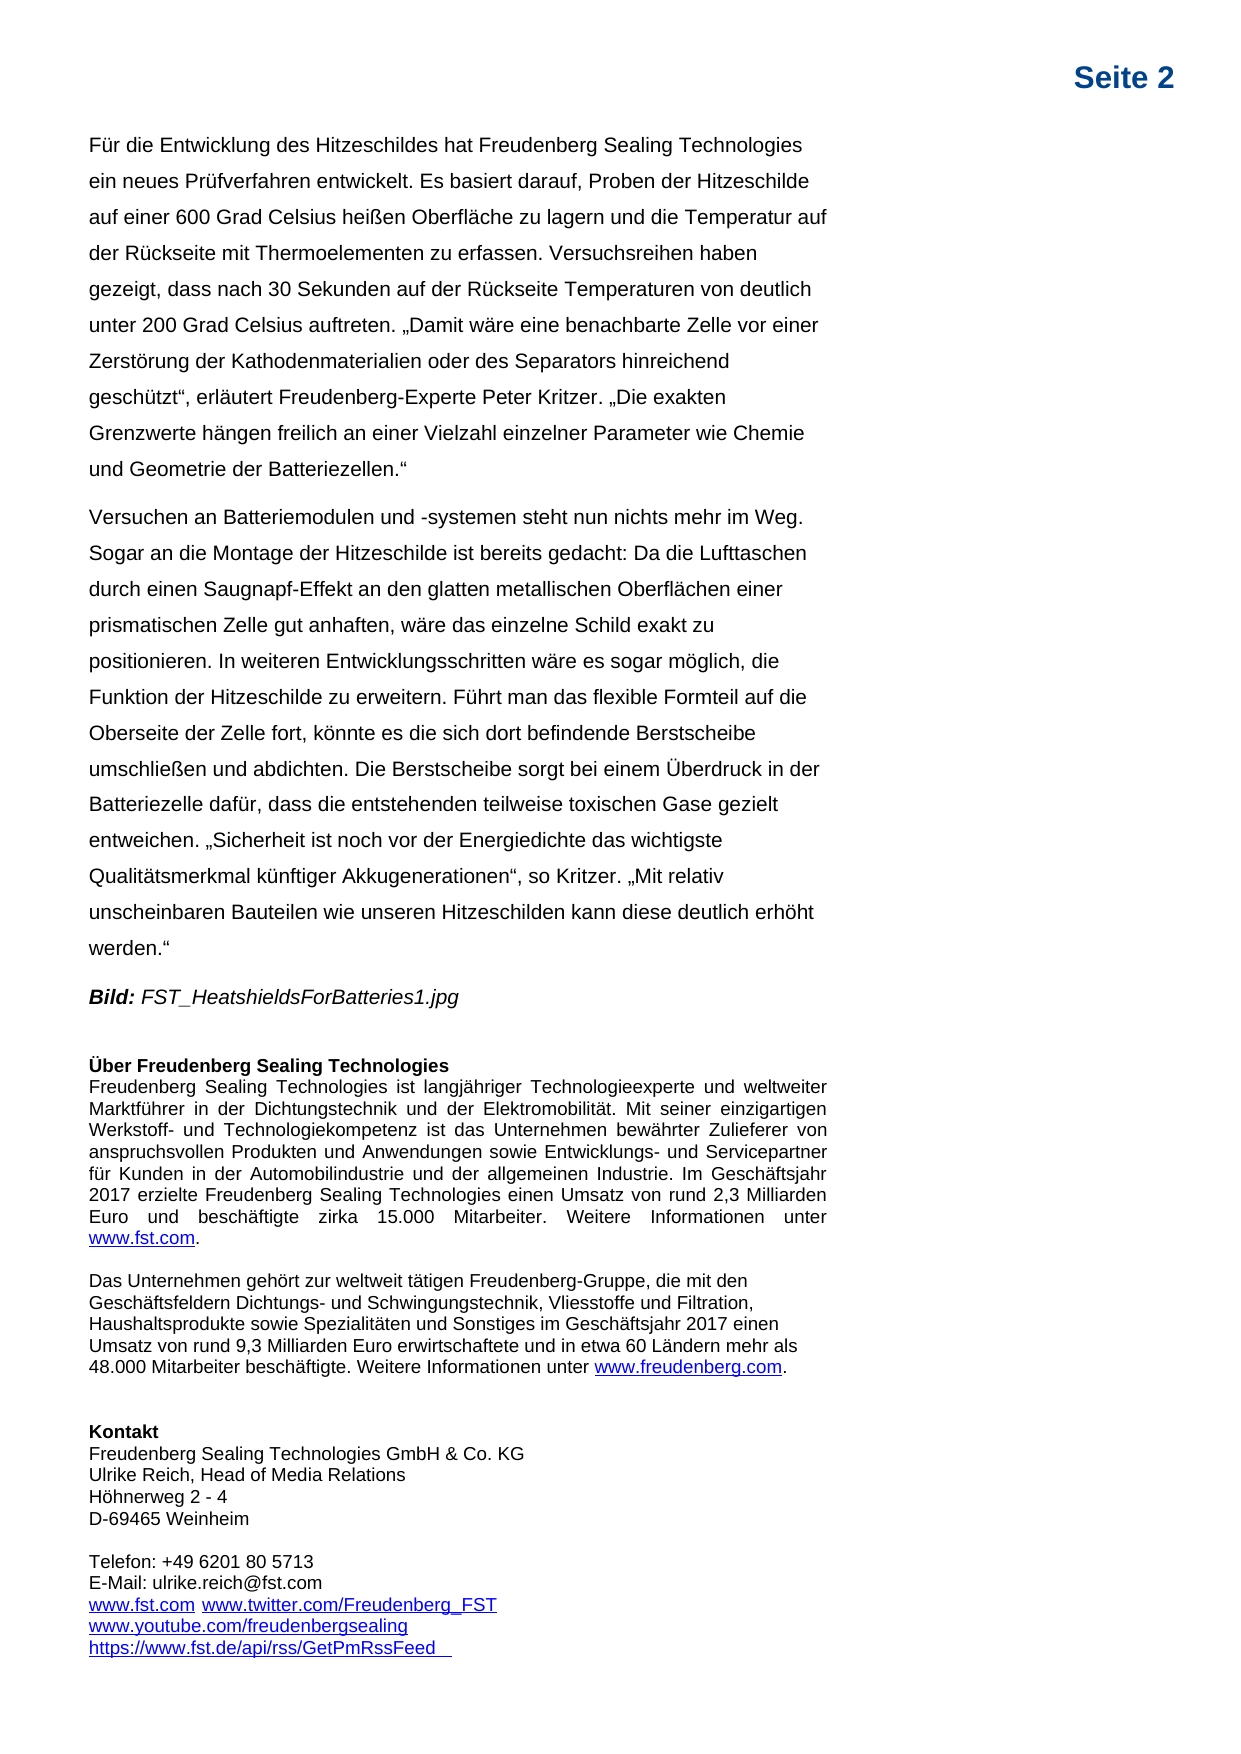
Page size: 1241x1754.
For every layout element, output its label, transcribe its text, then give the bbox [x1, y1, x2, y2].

text Für die Entwicklung des Hitzeschildes hat Freudenberg Sealing Technologies ein neues Prüfverfahren entwickelt. Es basiert darauf, Proben der Hitzeschilde auf einer 600 Grad Celsius heißen Oberfläche zu lagern und die Temperatur auf der Rückseite mit Thermoelementen zu erfassen. Versuchsreihen haben gezeigt, dass nach 30 Sekunden auf der Rückseite Temperaturen von deutlich unter 200 Grad Celsius auftreten. „Damit wäre eine benachbarte Zelle vor einer Zerstörung der Kathodenmaterialien oder des Separators hinreichend geschützt“, erläutert Freudenberg-Experte Peter Kritzer. „Die exakten Grenzwerte hängen freilich an einer Vielzahl einzelner Parameter wie Chemie und Geometrie der Batteriezellen.“ [89, 133, 827, 480]
text Kontakt [89, 1421, 827, 1443]
text Versuchen an Batteriemodulen und -systemen steht nun nichts mehr im Weg. Sogar an die Montage der Hitzeschilde ist bereits gedacht: Da die Lufttaschen durch einen Saugnapf-Effekt an den glatten metallischen Oberflächen einer prismatischen Zelle gut anhaften, wäre das einzelne Schild exakt zu positionieren. In weiteren Entwicklungsschritten wäre es sogar möglich, die Funktion der Hitzeschilde zu erweitern. Führt man das flexible Formteil auf die Oberseite der Zelle fort, könnte es die sich dort befindende Berstscheibe umschließen und abdichten. Die Berstscheibe sorgt bei einem Überdruck in der Batteriezelle dafür, dass die entstehenden teilweise toxischen Gase gezielt entweichen. „Sicherheit ist noch vor der Energiedichte das wichtigste Qualitätsmerkmal künftiger Akkugenerationen“, so Kritzer. „Mit relativ unscheinbaren Bauteilen wie unseren Hitzeschilden kann diese deutlich erhöht werden.“ [89, 505, 827, 960]
text Über Freudenberg Sealing Technologies [89, 1054, 827, 1076]
text www.fst.com www.twitter.com/Freudenberg_FST www.youtube.com/freudenbergsealing [89, 1593, 827, 1637]
text E-Mail: ulrike.reich@fst.com [89, 1572, 827, 1593]
text Freudenberg Sealing Technologies GmbH & Co. KG [89, 1443, 827, 1464]
text Ulrike Reich, Head of Media Relations [89, 1464, 827, 1486]
text Freudenberg Sealing Technologies ist langjähriger Technologieexperte und weltweiter Marktführer in der Dichtungstechnik und der Elektromobilität. Mit seiner einzigartigen Werkstoff- und Technologiekompetenz ist das Unternehmen bewährter Zulieferer von anspruchsvollen Produkten und Anwendungen sowie Entwicklungs- und Servicepartner für Kunden in der Automobilindustrie und der allgemeinen Industrie. Im Geschäftsjahr 2017 erzielte Freudenberg Sealing Technologies einen Umsatz von rund 2,3 Milliarden Euro und beschäftigte zirka 15.000 Mitarbeiter. Weitere Informationen unter www.fst.com. [89, 1076, 827, 1248]
text Das Unternehmen gehört zur weltweit tätigen Freudenberg-Gruppe, die mit den Geschäftsfeldern Dichtungs- und Schwingungstechnik, Vliesstoffe und Filtration, Haushaltsprodukte sowie Spezialitäten und Sonstiges im Geschäftsjahr 2017 einen Umsatz von rund 9,3 Milliarden Euro erwirtschaftete und in etwa 60 Ländern mehr als 48.000 Mitarbeiter beschäftigte. Weitere Informationen unter www.freudenberg.com. [89, 1270, 827, 1378]
text Höhnerweg 2 - 4 [89, 1486, 827, 1507]
text Telefon: +49 6201 80 5713 [89, 1550, 827, 1572]
text D-69465 Weinheim [89, 1507, 827, 1529]
text https://www.fst.de/api/rss/GetPmRssFeed [89, 1637, 827, 1687]
text Bild: FST_HeatshieldsForBatteries1.jpg [89, 984, 827, 1008]
